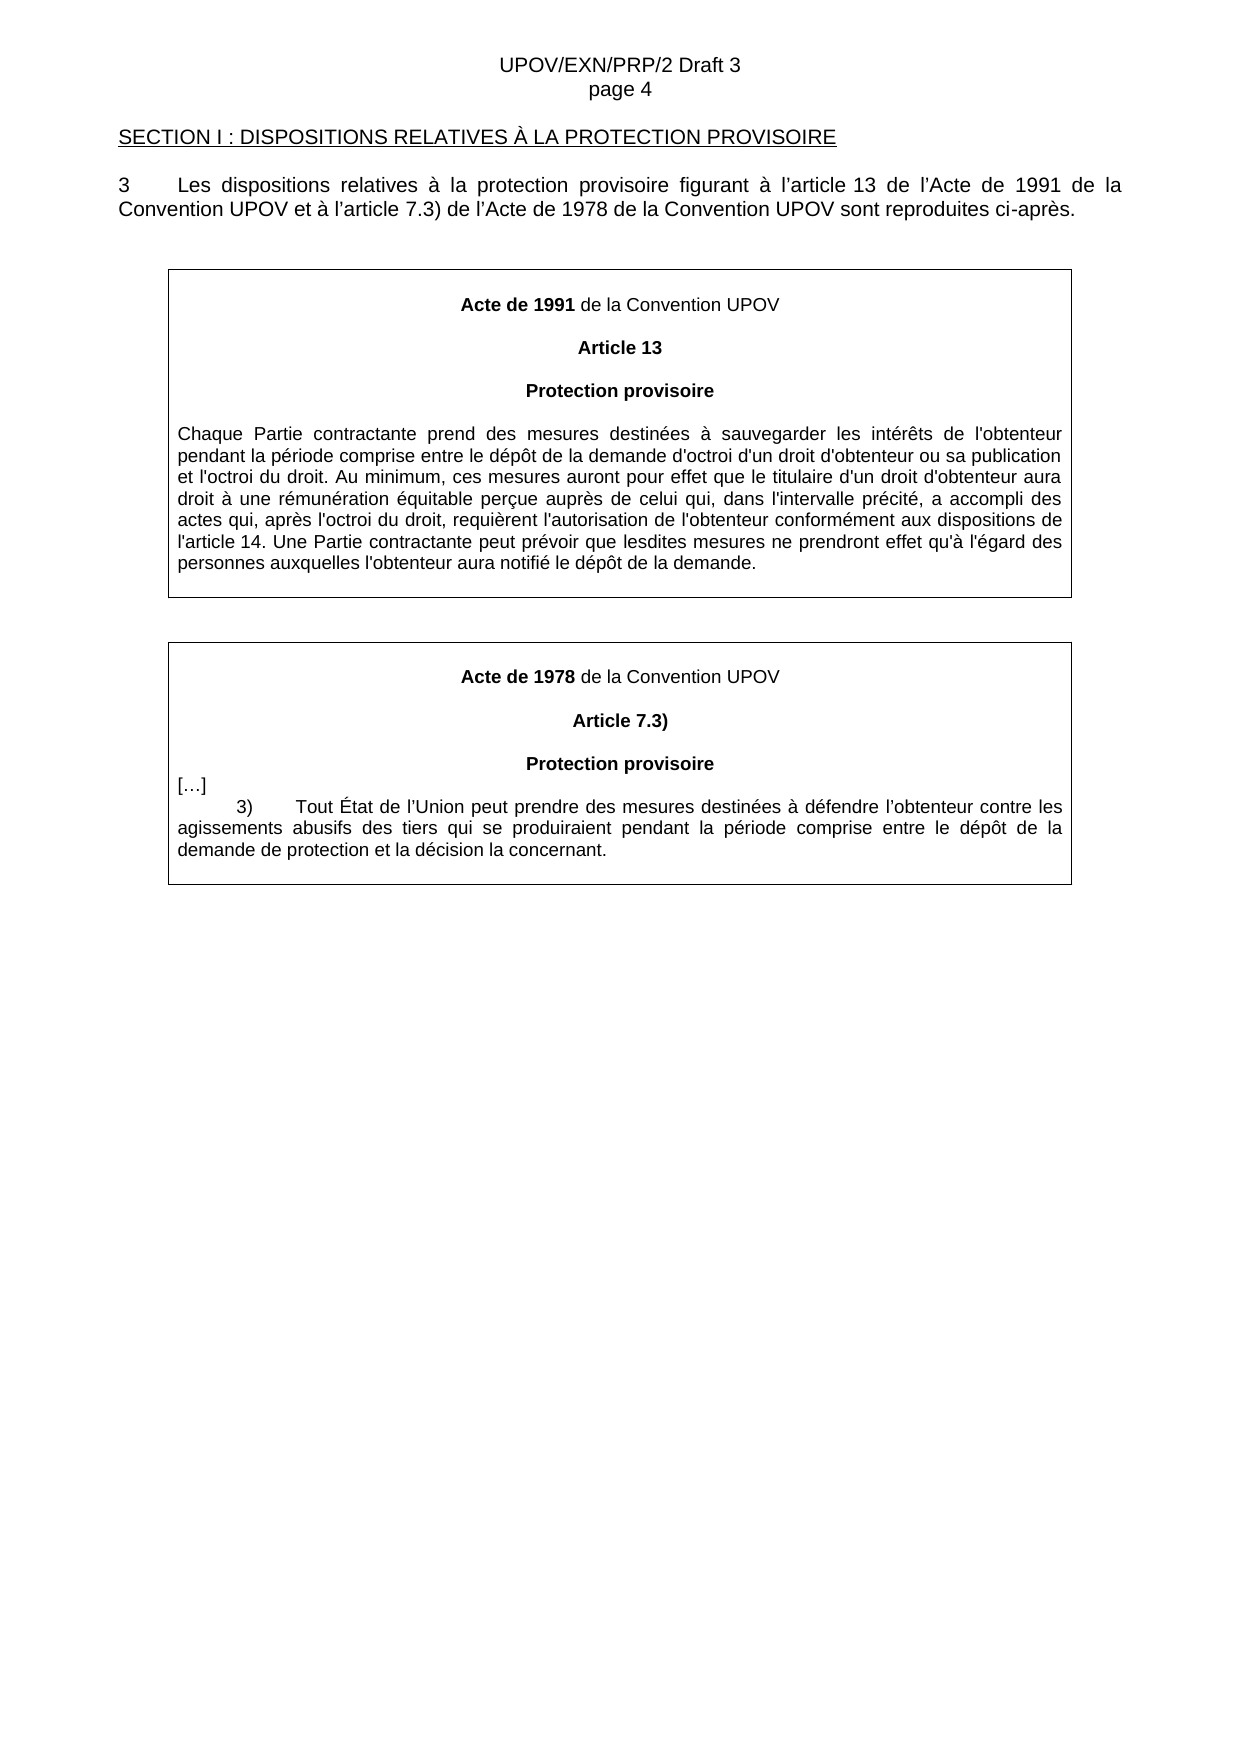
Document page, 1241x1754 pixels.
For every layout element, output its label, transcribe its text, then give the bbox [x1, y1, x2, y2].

text Acte de 1991 de la Convention UPOV [169, 290, 1071, 315]
subtitle SECTION I : DISPOSITIONS RELATIVES À LA PROTECTION PROVISOIRE [118, 125, 1122, 149]
text Article 7.3) [169, 706, 1071, 731]
text Protection provisoire [169, 749, 1071, 771]
text Article 13 [169, 333, 1071, 358]
text Acte de 1978 de la Convention UPOV [169, 663, 1071, 688]
text […] [169, 771, 1071, 792]
text Les dispositions relatives à la protection provisoire figurant à l’article 13 de l’Acte de 1991 de la Convention UPOV et à l’article 7.3) de l’Acte de 1978 de la Convention UPOV sont reproduites ci-après. [118, 173, 1122, 221]
text Protection provisoire [169, 377, 1071, 401]
text 3) Tout État de l’Union peut prendre des mesures destinées à défendre l’obtenteur contre les agissements abusifs des tiers qui se produiraient pendant la période comprise entre le dépôt de la demande de protection et la décision la concernant. [169, 792, 1071, 860]
text Chaque Partie contractante prend des mesures destinées à sauvegarder les intérêts de l'obtenteur pendant la période comprise entre le dépôt de la demande d'octroi d'un droit d'obtenteur ou sa publication et l'octroi du droit. Au minimum, ces mesures auront pour effet que le titulaire d'un droit d'obtenteur aura droit à une rémunération équitable perçue auprès de celui qui, dans l'intervalle précité, a accompli des actes qui, après l'octroi du droit, requièrent l'autorisation de l'obtenteur conformément aux dispositions de l'article 14. Une Partie contractante peut prévoir que lesdites mesures ne prendront effet qu'à l'égard des personnes auxquelles l'obtenteur aura notifié le dépôt de la demande. [169, 420, 1071, 574]
